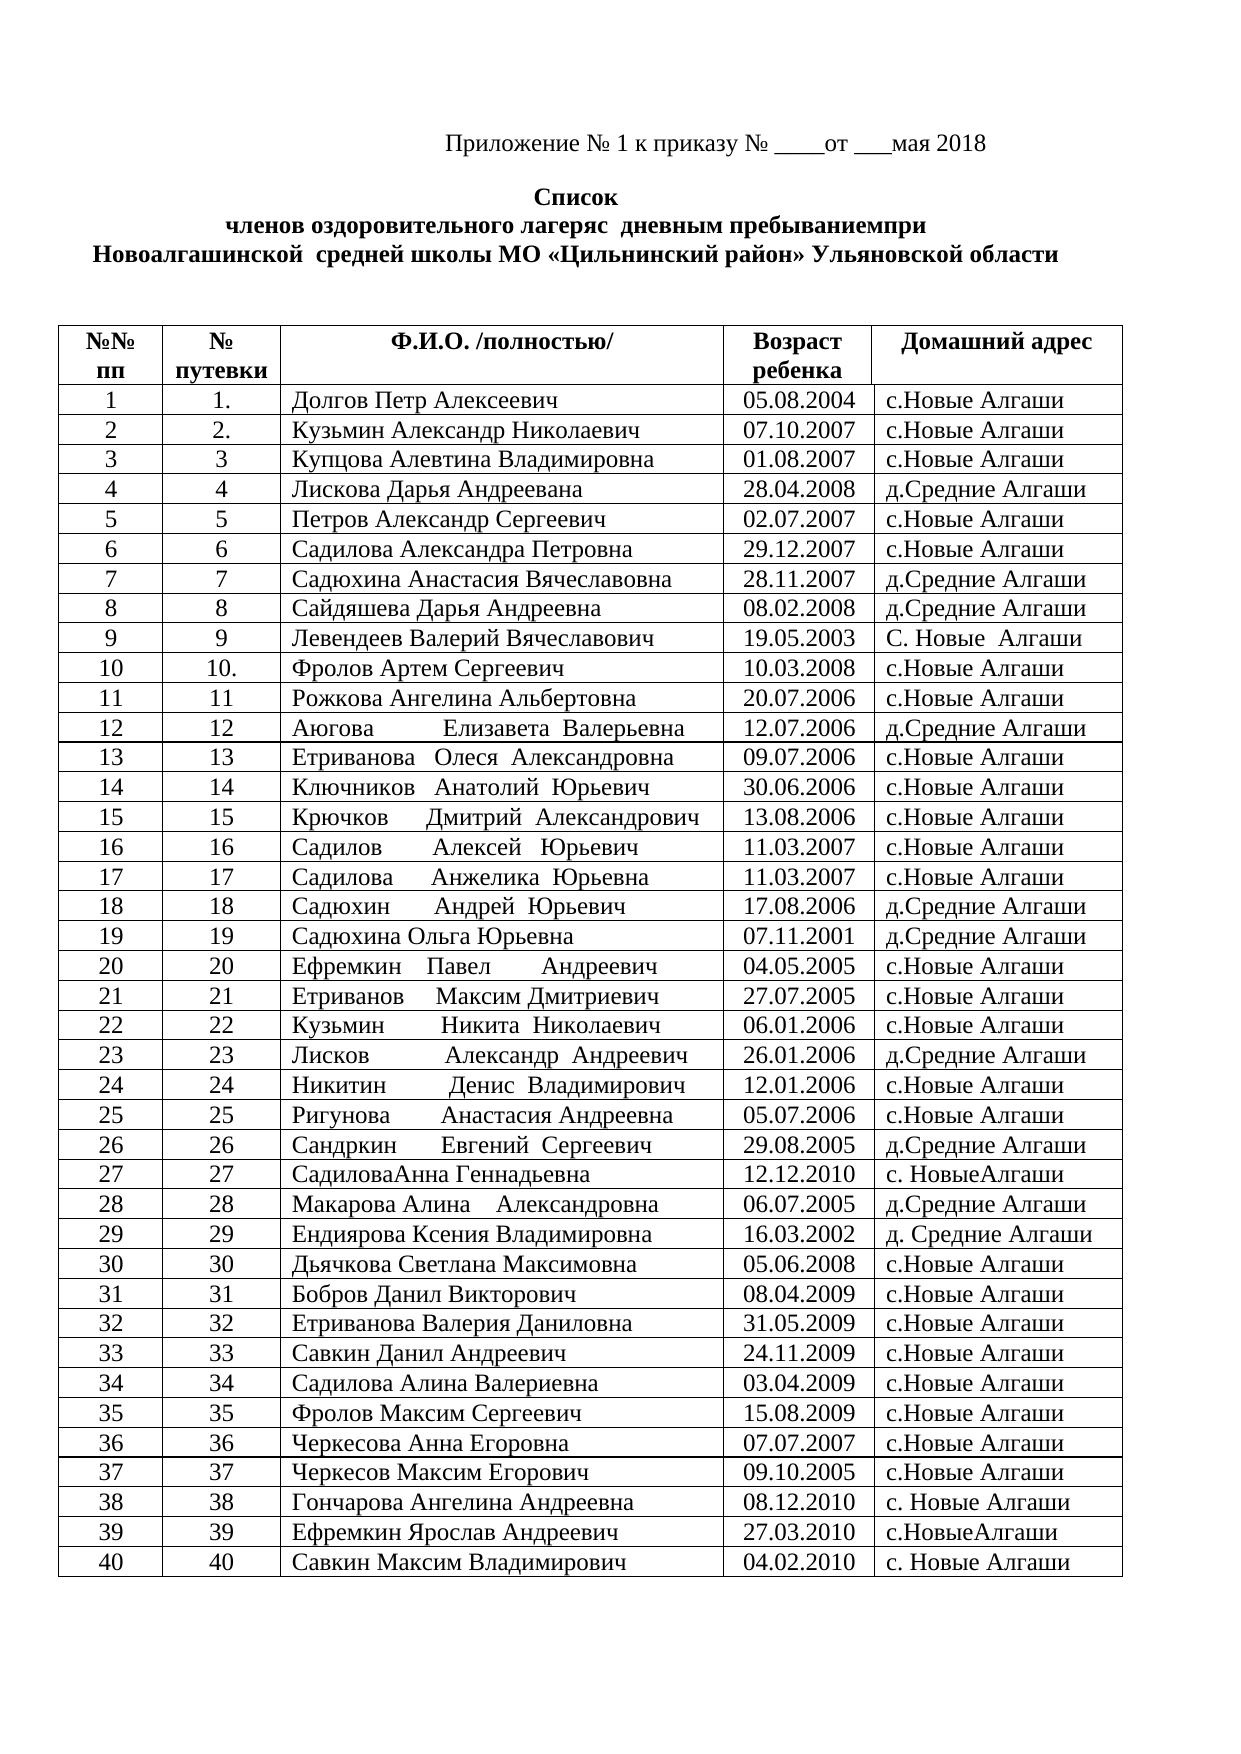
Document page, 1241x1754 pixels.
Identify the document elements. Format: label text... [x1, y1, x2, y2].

table_cell 13 [59, 743, 162, 771]
table_cell 30 [163, 1249, 280, 1278]
table_cell 7 [163, 564, 280, 592]
table_cell 18 [163, 891, 280, 920]
table_cell Кузьмин Александр Николаевич [281, 415, 723, 443]
table_cell Никитин Денис Владимирович [281, 1070, 723, 1099]
table_cell с.Новые Алгаши [875, 1100, 1122, 1129]
table_cell 6 [59, 534, 162, 563]
table_cell 07.07.2007 [724, 1428, 874, 1456]
table_cell с.Новые Алгаши [875, 1428, 1122, 1456]
table_cell с.Новые Алгаши [875, 1249, 1122, 1278]
table_cell 20 [163, 951, 280, 980]
table_cell 6 [163, 534, 280, 563]
table_cell с.Новые Алгаши [875, 1458, 1122, 1486]
table_cell 07.10.2007 [724, 415, 874, 443]
table_cell Сандркин Евгений Сергеевич [281, 1130, 723, 1158]
table_cell 13 [163, 743, 280, 771]
table_cell с.Новые Алгаши [875, 951, 1122, 980]
table_cell 08.02.2008 [724, 594, 874, 622]
table_cell Етриванова Валерия Даниловна [281, 1309, 723, 1337]
table_cell 26 [163, 1130, 280, 1158]
table_cell д.Средние Алгаши [875, 713, 1122, 741]
table_cell Черкесов Максим Егорович [281, 1458, 723, 1486]
table_cell Крючков Дмитрий Александрович [281, 802, 723, 831]
table_cell 36 [163, 1428, 280, 1456]
table_cell 39 [163, 1517, 280, 1546]
table_cell 3 [59, 445, 162, 473]
table_cell с.Новые Алгаши [875, 981, 1122, 1009]
table_cell Фролов Максим Сергеевич [281, 1398, 723, 1427]
table_cell 24 [59, 1070, 162, 1099]
table_cell Фролов Артем Сергеевич [281, 653, 723, 682]
table_cell Рожкова Ангелина Альбертовна [281, 683, 723, 712]
table_cell 10.03.2008 [724, 653, 874, 682]
table_cell 9 [163, 623, 280, 652]
table_cell 7 [59, 564, 162, 592]
table_cell 33 [59, 1338, 162, 1367]
table_cell 01.08.2007 [724, 445, 874, 473]
table_cell 12 [59, 713, 162, 741]
table_cell с.Новые Алгаши [875, 1338, 1122, 1367]
table_cell 22 [59, 1011, 162, 1039]
table_cell 14 [59, 772, 162, 801]
table_cell 11.03.2007 [724, 832, 874, 861]
table_cell 38 [163, 1487, 280, 1516]
table_cell 21 [59, 981, 162, 1009]
table_cell д. Средние Алгаши [875, 1219, 1122, 1248]
table_cell Ригунова Анастасия Андреевна [281, 1100, 723, 1129]
table_cell 14 [163, 772, 280, 801]
table_cell с.Новые Алгаши [875, 802, 1122, 831]
table_cell Садилова Алина Валериевна [281, 1368, 723, 1397]
table_header Домашний адрес [872, 326, 1122, 384]
text Новоалгашинской средней школы МО «Цильнинский район» Ульяновской области [88, 239, 1063, 268]
table_cell 10. [163, 653, 280, 682]
table_cell 04.02.2010 [724, 1547, 874, 1576]
table_cell Садюхина Анастасия Вячеславовна [281, 564, 723, 592]
table_cell Лисков Александр Андреевич [281, 1040, 723, 1069]
table_cell 12.12.2010 [724, 1160, 874, 1188]
table_cell Савкин Данил Андреевич [281, 1338, 723, 1367]
table_cell 04.05.2005 [724, 951, 874, 980]
table_cell 39 [59, 1517, 162, 1546]
table_cell 20.07.2006 [724, 683, 874, 712]
table_cell 17.08.2006 [724, 891, 874, 920]
table_cell д.Средние Алгаши [875, 1130, 1122, 1158]
text Список [88, 182, 1063, 210]
table_cell с.Новые Алгаши [875, 1070, 1122, 1099]
table_cell д.Средние Алгаши [875, 474, 1122, 503]
table_cell Ефремкин Павел Андреевич [281, 951, 723, 980]
table_cell Кузьмин Никита Николаевич [281, 1011, 723, 1039]
table_cell 2. [163, 415, 280, 443]
table_cell с.Новые Алгаши [875, 385, 1122, 414]
table_cell с.Новые Алгаши [875, 534, 1122, 563]
table_cell 34 [163, 1368, 280, 1397]
table_cell 24 [163, 1070, 280, 1099]
table_cell 22 [163, 1011, 280, 1039]
table_cell 19 [163, 921, 280, 950]
table_cell Етриванов Максим Дмитриевич [281, 981, 723, 1009]
table_cell 36 [59, 1428, 162, 1456]
table_cell 29.08.2005 [724, 1130, 874, 1158]
table_cell Садилова Александра Петровна [281, 534, 723, 563]
table_cell с.Новые Алгаши [875, 653, 1122, 682]
table_cell 31.05.2009 [724, 1309, 874, 1337]
table_cell с. Новые Алгаши [875, 1487, 1122, 1516]
table_cell Черкесова Анна Егоровна [281, 1428, 723, 1456]
table_cell 4 [163, 474, 280, 503]
table_cell с.Новые Алгаши [875, 743, 1122, 771]
table_cell 20 [59, 951, 162, 980]
table_cell 28.04.2008 [724, 474, 874, 503]
table_cell Купцова Алевтина Владимировна [281, 445, 723, 473]
table_cell с.Новые Алгаши [875, 445, 1122, 473]
table_cell СадиловаАнна Геннадьевна [281, 1160, 723, 1188]
table_cell 19 [59, 921, 162, 950]
table_cell 11 [59, 683, 162, 712]
table_cell 25 [163, 1100, 280, 1129]
table_cell 06.01.2006 [724, 1011, 874, 1039]
table_cell с.Новые Алгаши [875, 683, 1122, 712]
table_cell 19.05.2003 [724, 623, 874, 652]
table_cell 37 [163, 1458, 280, 1486]
table_cell Садюхина Ольга Юрьевна [281, 921, 723, 950]
table_cell д.Средние Алгаши [875, 891, 1122, 920]
table_cell 38 [59, 1487, 162, 1516]
table_cell 05.06.2008 [724, 1249, 874, 1278]
table_cell 11.03.2007 [724, 862, 874, 890]
table_cell 28 [163, 1189, 280, 1218]
text Приложение № 1 к приказу № ____от ___мая 2018 [88, 128, 1063, 156]
table_cell 27.03.2010 [724, 1517, 874, 1546]
table_cell 1 [59, 385, 162, 414]
table_cell Садилов Алексей Юрьевич [281, 832, 723, 861]
table_cell Долгов Петр Алексеевич [281, 385, 723, 414]
table_cell 29 [59, 1219, 162, 1248]
table_cell 15 [59, 802, 162, 831]
table_cell 35 [163, 1398, 280, 1427]
table_cell 09.07.2006 [724, 743, 874, 771]
table_cell 10 [59, 653, 162, 682]
table_cell 16 [59, 832, 162, 861]
table_header Ф.И.О. /полностью/ [281, 326, 723, 384]
table_cell Савкин Максим Владимирович [281, 1547, 723, 1576]
table_cell с.Новые Алгаши [875, 772, 1122, 801]
table_cell 2 [59, 415, 162, 443]
table_cell 12.07.2006 [724, 713, 874, 741]
table_cell 29.12.2007 [724, 534, 874, 563]
table_cell 17 [163, 862, 280, 890]
table_cell 40 [163, 1547, 280, 1576]
table_cell Дьячкова Светлана Максимовна [281, 1249, 723, 1278]
table_cell 03.04.2009 [724, 1368, 874, 1397]
table_cell Ефремкин Ярослав Андреевич [281, 1517, 723, 1546]
table_cell Садюхин Андрей Юрьевич [281, 891, 723, 920]
table_cell 23 [59, 1040, 162, 1069]
table_cell 31 [163, 1279, 280, 1307]
table_cell 30.06.2006 [724, 772, 874, 801]
table_cell 11 [163, 683, 280, 712]
table_cell Петров Александр Сергеевич [281, 504, 723, 533]
table_cell 12.01.2006 [724, 1070, 874, 1099]
table_cell с. Новые Алгаши [875, 1547, 1122, 1576]
text членов оздоровительного лагеряс дневным пребываниемпри [88, 210, 1063, 239]
table_cell 23 [163, 1040, 280, 1069]
table_cell с.Новые Алгаши [875, 1398, 1122, 1427]
table_cell с.Новые Алгаши [875, 415, 1122, 443]
table_cell 9 [59, 623, 162, 652]
table_cell Левендеев Валерий Вячеславович [281, 623, 723, 652]
table_cell 3 [163, 445, 280, 473]
table_cell Садилова Анжелика Юрьевна [281, 862, 723, 890]
table_cell 17 [59, 862, 162, 890]
table_cell 08.04.2009 [724, 1279, 874, 1307]
table_cell 13.08.2006 [724, 802, 874, 831]
table_cell 35 [59, 1398, 162, 1427]
table_cell 28 [59, 1189, 162, 1218]
table_cell д.Средние Алгаши [875, 564, 1122, 592]
table_cell 26 [59, 1130, 162, 1158]
table_cell 8 [59, 594, 162, 622]
table_cell 5 [59, 504, 162, 533]
table_cell д.Средние Алгаши [875, 921, 1122, 950]
table_cell 31 [59, 1279, 162, 1307]
table_cell с.Новые Алгаши [875, 1309, 1122, 1337]
table_cell 37 [59, 1458, 162, 1486]
table_cell 26.01.2006 [724, 1040, 874, 1069]
table_cell 32 [59, 1309, 162, 1337]
table_cell 09.10.2005 [724, 1458, 874, 1486]
table_cell с.Новые Алгаши [875, 862, 1122, 890]
table_cell Ключников Анатолий Юрьевич [281, 772, 723, 801]
table_cell 16 [163, 832, 280, 861]
table_cell Аюгова Елизавета Валерьевна [281, 713, 723, 741]
table_cell 34 [59, 1368, 162, 1397]
table_cell 30 [59, 1249, 162, 1278]
table_cell 1. [163, 385, 280, 414]
table_cell с.Новые Алгаши [875, 832, 1122, 861]
table_cell Макарова Алина Александровна [281, 1189, 723, 1218]
table_cell 29 [163, 1219, 280, 1248]
table_cell с.Новые Алгаши [875, 1279, 1122, 1307]
table_cell Бобров Данил Викторович [281, 1279, 723, 1307]
table_cell 32 [163, 1309, 280, 1337]
table_cell д.Средние Алгаши [875, 1189, 1122, 1218]
table_cell 24.11.2009 [724, 1338, 874, 1367]
table_cell с.НовыеАлгаши [875, 1517, 1122, 1546]
table_cell с.Новые Алгаши [875, 504, 1122, 533]
table_cell д.Средние Алгаши [875, 1040, 1122, 1069]
table_cell 4 [59, 474, 162, 503]
table_cell Ендиярова Ксения Владимировна [281, 1219, 723, 1248]
table_cell 27 [59, 1160, 162, 1188]
table_cell д.Средние Алгаши [875, 594, 1122, 622]
table_cell 07.11.2001 [724, 921, 874, 950]
table_cell 40 [59, 1547, 162, 1576]
table_header №№ пп [59, 326, 162, 384]
table_cell 28.11.2007 [724, 564, 874, 592]
table_cell с.Новые Алгаши [875, 1368, 1122, 1397]
table_cell Етриванова Олеся Александровна [281, 743, 723, 771]
table_cell 15.08.2009 [724, 1398, 874, 1427]
table_cell 18 [59, 891, 162, 920]
table_cell 08.12.2010 [724, 1487, 874, 1516]
table_cell 06.07.2005 [724, 1189, 874, 1218]
table_cell 12 [163, 713, 280, 741]
table_cell 21 [163, 981, 280, 1009]
table_header № путевки [163, 326, 280, 384]
table_cell 25 [59, 1100, 162, 1129]
table_cell 27 [163, 1160, 280, 1188]
table_cell 33 [163, 1338, 280, 1367]
table_cell 05.07.2006 [724, 1100, 874, 1129]
table_cell Лискова Дарья Андреевана [281, 474, 723, 503]
table_cell 15 [163, 802, 280, 831]
table_cell с. НовыеАлгаши [875, 1160, 1122, 1188]
table_cell 16.03.2002 [724, 1219, 874, 1248]
table_cell С. Новые Алгаши [875, 623, 1122, 652]
table_cell Гончарова Ангелина Андреевна [281, 1487, 723, 1516]
table_header Возраст ребенка [724, 326, 871, 384]
table_cell 5 [163, 504, 280, 533]
table_cell Сайдяшева Дарья Андреевна [281, 594, 723, 622]
table_cell с.Новые Алгаши [875, 1011, 1122, 1039]
table_cell 8 [163, 594, 280, 622]
table_cell 02.07.2007 [724, 504, 874, 533]
table_cell 27.07.2005 [724, 981, 874, 1009]
table_cell 05.08.2004 [724, 385, 874, 414]
